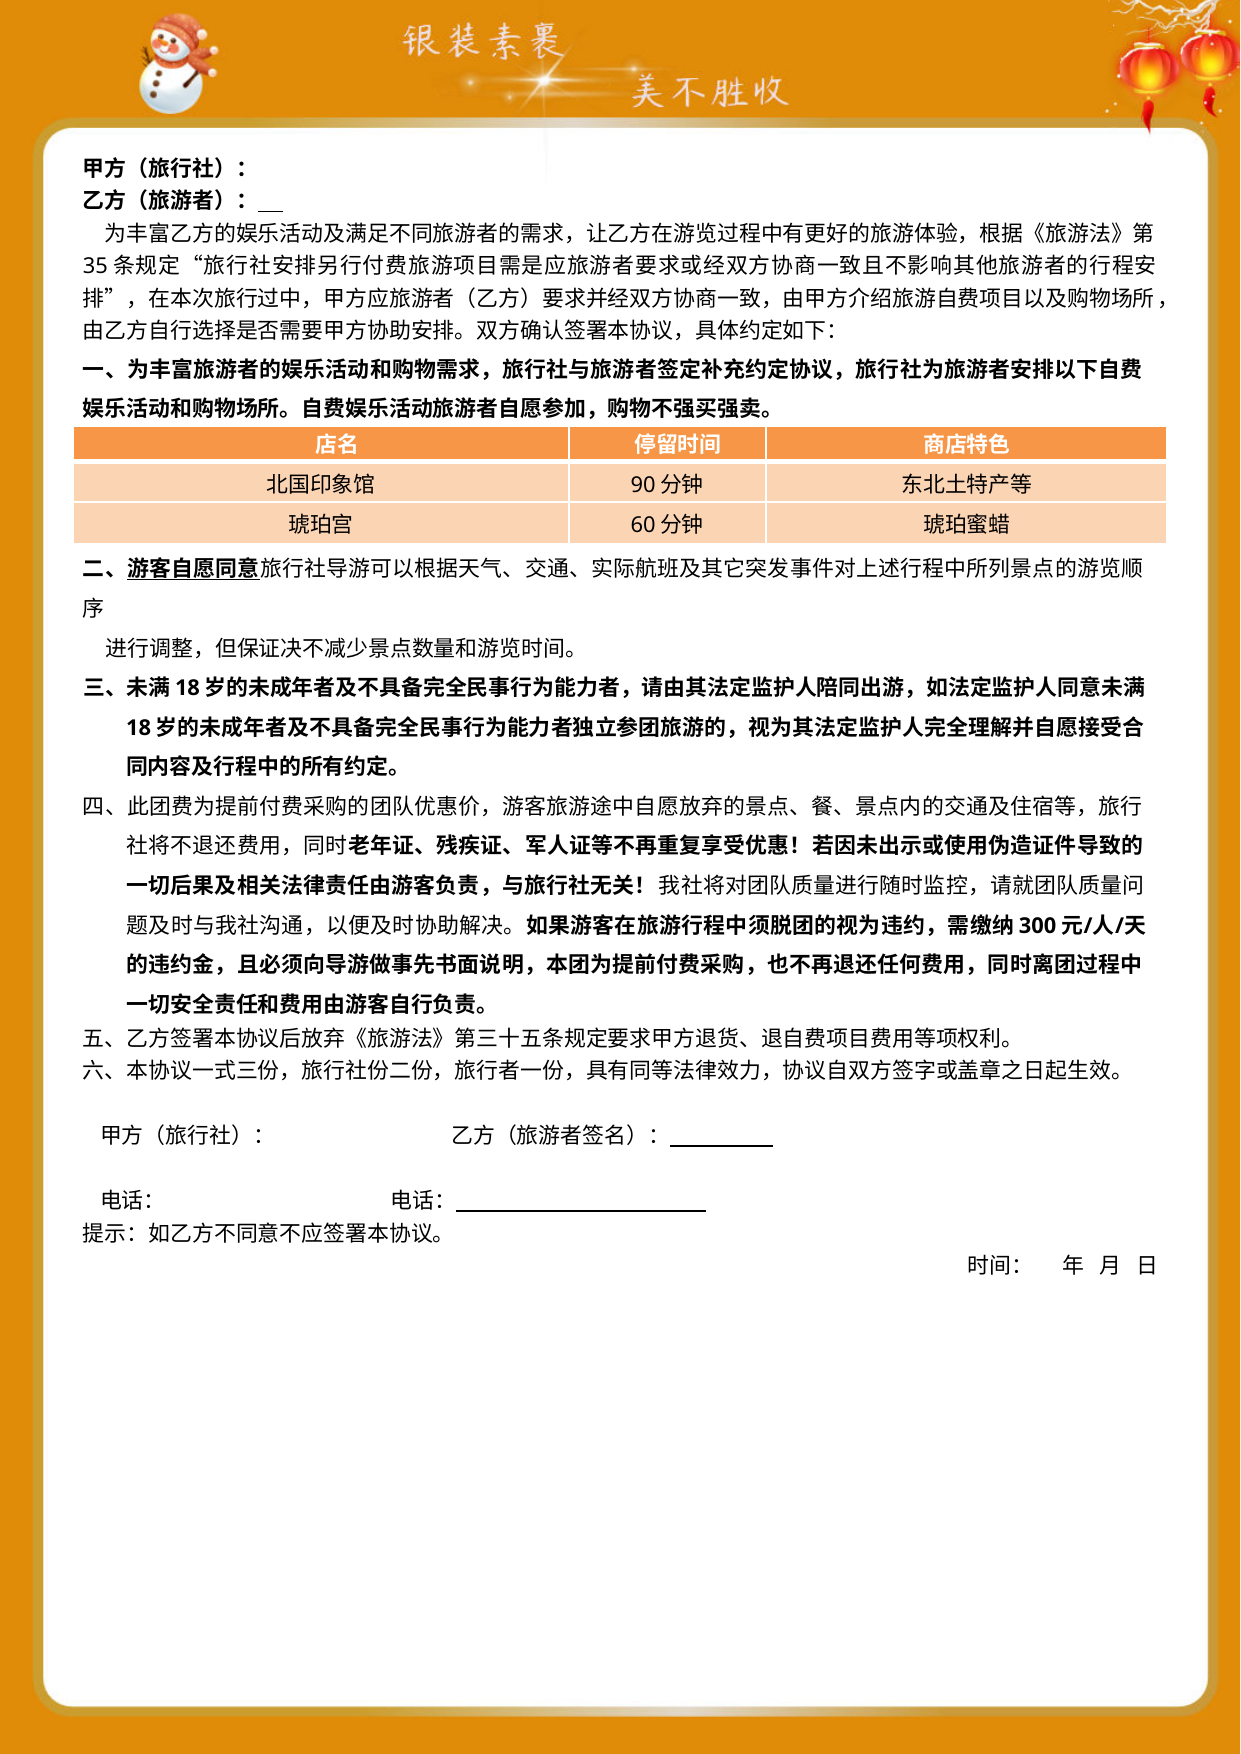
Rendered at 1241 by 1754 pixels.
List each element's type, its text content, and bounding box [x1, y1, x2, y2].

table_header 商店特色 [767, 427, 1166, 459]
table_cell 琥珀蜜蜡 [767, 503, 1166, 543]
text 三、未满18岁的未成年者及不具备完全民事行为能力者，请由其法定监护人陪同出游，如法定监护人同意未满18岁的未成年者及不具备完全民事行为能力者独立参团旅游的，视为其法定监护人完全理解并自愿接受合同内容及行程中的所有约定。 [83, 664, 1146, 783]
text 五、乙方签署本协议后放弃《旅游法》第三十五条规定要求甲方退货、退自费项目费用等项权利。 [83, 1020, 1157, 1053]
table_header 店名 [74, 427, 568, 459]
text 乙方（旅游者）： [83, 183, 1157, 216]
picture [0, 0, 1241, 1754]
text 二、游客自愿同意旅行社导游可以根据天气、交通、实际航班及其它突发事件对上述行程中所列景点的游览顺序 [83, 545, 1146, 624]
table_cell 60分钟 [570, 503, 765, 543]
text 时间： 年 月 日 [83, 1248, 1157, 1280]
text 进行调整，但保证决不减少景点数量和游览时间。 [83, 624, 1146, 664]
list 一、为丰富旅游者的娱乐活动和购物需求，旅行社与旅游者签定补充约定协议，旅行社为旅游者安排以下自费娱乐活动和购物场所。自费娱乐活动旅游者自愿参加，购物不强买强卖。 [83, 346, 1146, 425]
table_cell 东北土特产等 [767, 464, 1166, 501]
text 甲方（旅行社）： 乙方（旅游者签名）： [83, 1118, 1157, 1150]
table_cell 琥珀宫 [74, 503, 568, 543]
text 六、本协议一式三份，旅行社份二份，旅行者一份，具有同等法律效力，协议自双方签字或盖章之日起生效。 [83, 1053, 1157, 1085]
text 甲方（旅行社）： [83, 151, 1157, 183]
table_cell 90分钟 [570, 464, 765, 501]
text 提示：如乙方不同意不应签署本协议。 [83, 1215, 1157, 1248]
table_cell 北国印象馆 [74, 464, 568, 501]
table_header 停留时间 [570, 427, 765, 459]
text 为丰富乙方的娱乐活动及满足不同旅游者的需求，让乙方在游览过程中有更好的旅游体验，根据《旅游法》第35条规定“旅行社安排另行付费旅游项目需是应旅游者要求或经双方协商一致且不影响其他旅游者的行程安排”，在本次旅行过中，甲方应旅游者（乙方）要求并经双方协商一致，由甲方介绍旅游自费项目以及购物场所，由乙方自行选择是否需要甲方协助安排。双方确认签署本协议，具体约定如下： [83, 216, 1157, 346]
text 电话： 电话： [83, 1183, 1157, 1215]
text 四、此团费为提前付费采购的团队优惠价，游客旅游途中自愿放弃的景点、餐、景点内的交通及住宿等，旅行社将不退还费用，同时老年证、残疾证、军人证等不再重复享受优惠！若因未出示或使用伪造证件导致的一切后果及相关法律责任由游客负责，与旅行社无关！我社将对团队质量进行随时监控，请就团队质量问题及时与我社沟通，以便及时协助解决。如果游客在旅游行程中须脱团的视为违约，需缴纳300元/人/天的违约金，且必须向导游做事先书面说明，本团为提前付费采购，也不再退还任何费用，同时离团过程中一切安全责任和费用由游客自行负责。 [83, 783, 1146, 1020]
